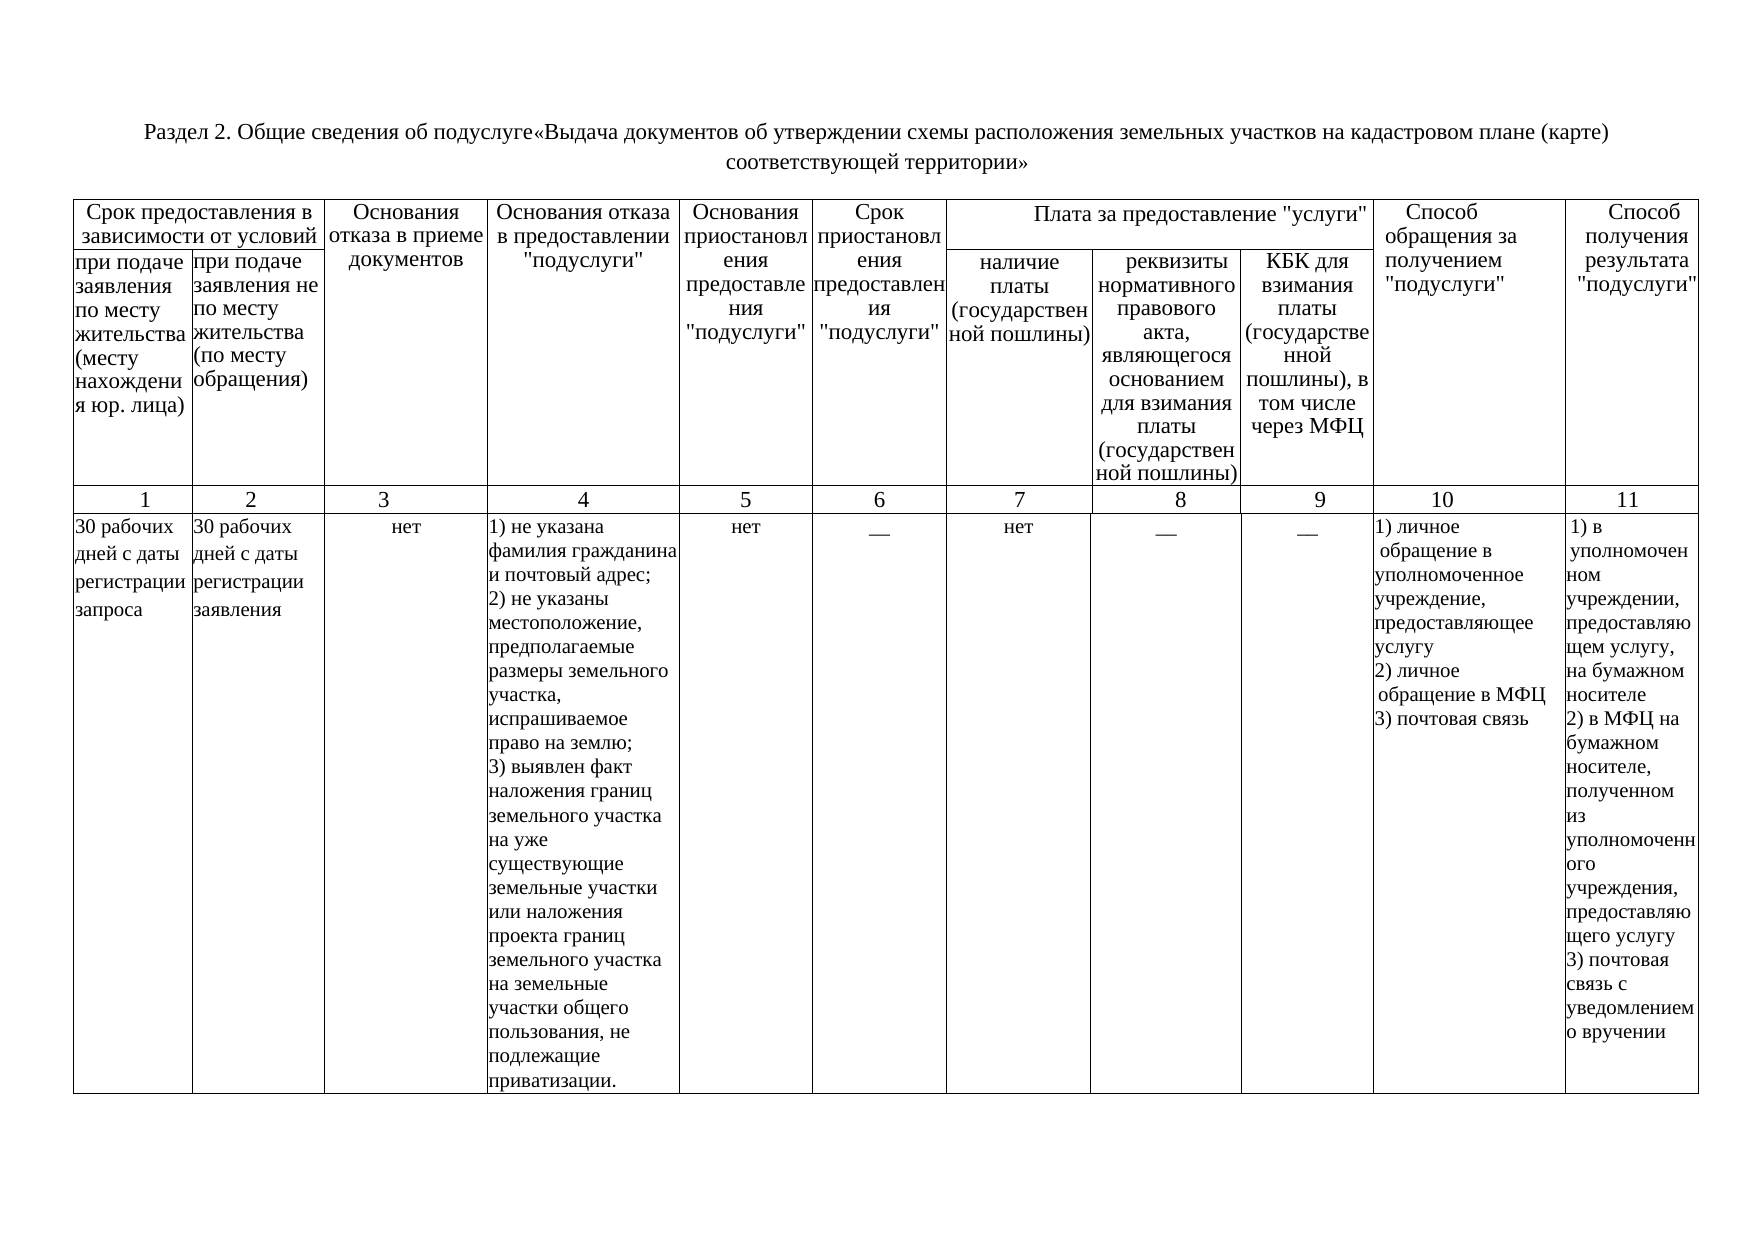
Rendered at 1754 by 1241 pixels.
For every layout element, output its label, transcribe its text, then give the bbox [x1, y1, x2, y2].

table_cell при подаче заявления по месту жительства(месту нахождения юр. лица) [74, 250, 192, 485]
table_cell 5 [680, 486, 812, 513]
table_header Основания приостановления предоставления "подуслуги" [680, 200, 812, 485]
table_cell 10 [1374, 486, 1565, 513]
text Раздел 2. Общие сведения об подуслуге«Выдача документов об утверждении схемы расположения земельных участков на кадастровом плане (карте) соответствующей территории» [118, 118, 1636, 175]
table_cell 4 [488, 486, 679, 513]
table_header Основания отказа в приеме документов [325, 200, 487, 485]
table_cell при подаче заявления не по месту жительства (по месту обращения) [193, 250, 324, 485]
table_cell 1 [74, 486, 192, 513]
table_cell 7 [947, 486, 1092, 513]
table_cell нет [947, 514, 1090, 1093]
table_cell 1) личное обращение в уполномоченное учреждение, предоставляющее услугу 2) личное обращение в МФЦ 3) почтовая связь [1374, 514, 1565, 1093]
table_cell __ [1091, 514, 1241, 1093]
table_cell нет [325, 514, 487, 1093]
table_cell 30 рабочих дней с даты регистрации заявления [193, 514, 324, 1093]
table_cell 2 [193, 486, 324, 513]
table_cell 1) не указана фамилия гражданина и почтовый адрес; 2) не указаны местоположение, предполагаемые размеры земельного участка, испрашиваемое право на землю; 3) выявлен факт наложения границ земельного участка на уже существующие земельные участки или наложения проекта границ земельного участка на земельные участки общего пользования, не подлежащие приватизации. [488, 514, 679, 1093]
table_header Способ получения результата "подуслуги" [1566, 200, 1698, 485]
table_cell 9 [1241, 486, 1373, 513]
table_header Основания отказа в предоставлении "подуслуги" [488, 200, 679, 485]
table_header Способ обращения за получением "подуслуги" [1374, 200, 1565, 485]
table_cell 30 рабочих дней с даты регистрации запроса [74, 514, 192, 1093]
table_cell 8 [1093, 486, 1240, 513]
table_cell наличие платы (государственной пошлины) [947, 250, 1092, 485]
table_cell 3 [325, 486, 487, 513]
table_cell __ [1242, 514, 1373, 1093]
table_header Плата за предоставление "услуги" [947, 200, 1373, 249]
table_header Срок предоставления в зависимости от условий [74, 200, 324, 249]
table_cell 11 [1566, 486, 1698, 513]
table_cell 1) в уполномоченном учреждении, предоставляющем услугу, на бумажном носителе 2) в МФЦ на бумажном носителе, полученном из уполномоченного учреждения, предоставляющего услугу 3) почтовая связь с уведомлением о вручении [1566, 514, 1698, 1093]
table_cell нет [680, 514, 812, 1093]
table_cell __ [813, 514, 946, 1093]
table_cell КБК для взимания платы (государственной пошлины), в том числе через МФЦ [1241, 250, 1373, 485]
table_cell 6 [813, 486, 946, 513]
table_header Срок приостановления предоставления "подуслуги" [813, 200, 946, 485]
table_cell реквизиты нормативного правового акта, являющегося основанием для взимания платы (государственной пошлины) [1093, 250, 1240, 485]
